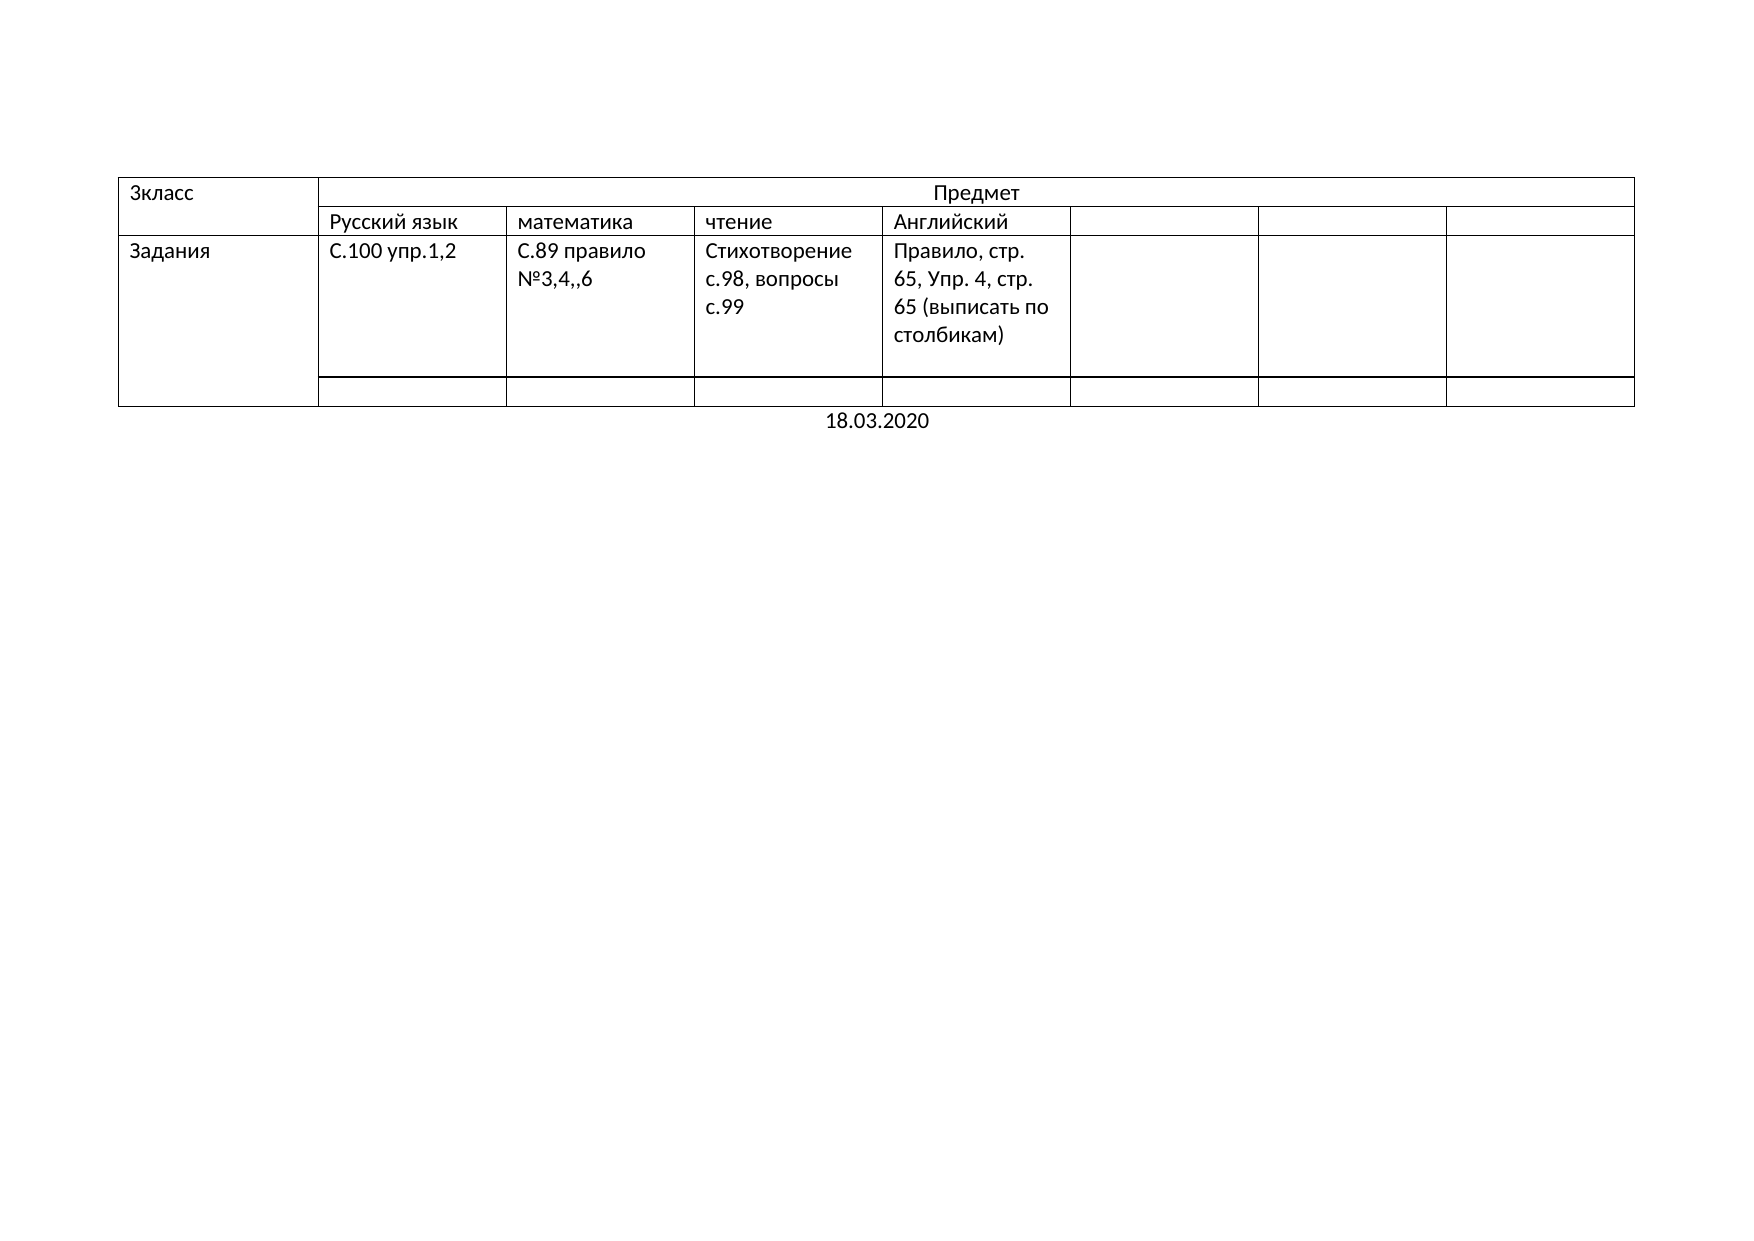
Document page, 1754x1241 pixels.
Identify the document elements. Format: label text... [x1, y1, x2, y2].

table_cell Задания [119, 236, 318, 406]
table_cell [1259, 236, 1446, 376]
table_cell [695, 378, 882, 406]
table_cell [883, 378, 1070, 406]
table_cell [319, 378, 506, 406]
table_cell [1447, 378, 1634, 406]
table_header Предмет [319, 178, 1634, 206]
table_cell [507, 378, 694, 406]
table_cell Английский [883, 207, 1070, 235]
table_cell Русский язык [319, 207, 506, 235]
table_cell [1447, 207, 1634, 235]
table_header 3класс [119, 178, 318, 235]
table_cell Стихотворение с.98, вопросы с.99 [695, 236, 882, 376]
table_cell [1259, 378, 1446, 406]
table_cell С.89 правило №3,4,,6 [507, 236, 694, 376]
table_cell [1071, 236, 1258, 376]
table_cell [1071, 378, 1258, 406]
table_cell [1071, 207, 1258, 235]
table_cell математика [507, 207, 694, 235]
table_cell [1447, 236, 1634, 376]
table_cell С.100 упр.1,2 [319, 236, 506, 376]
table_cell чтение [695, 207, 882, 235]
table_cell [1259, 207, 1446, 235]
table_cell Правило, стр. 65, Упр. 4, стр. 65 (выписать по столбикам) [883, 236, 1070, 376]
text 18.03.2020 [118, 407, 1636, 434]
